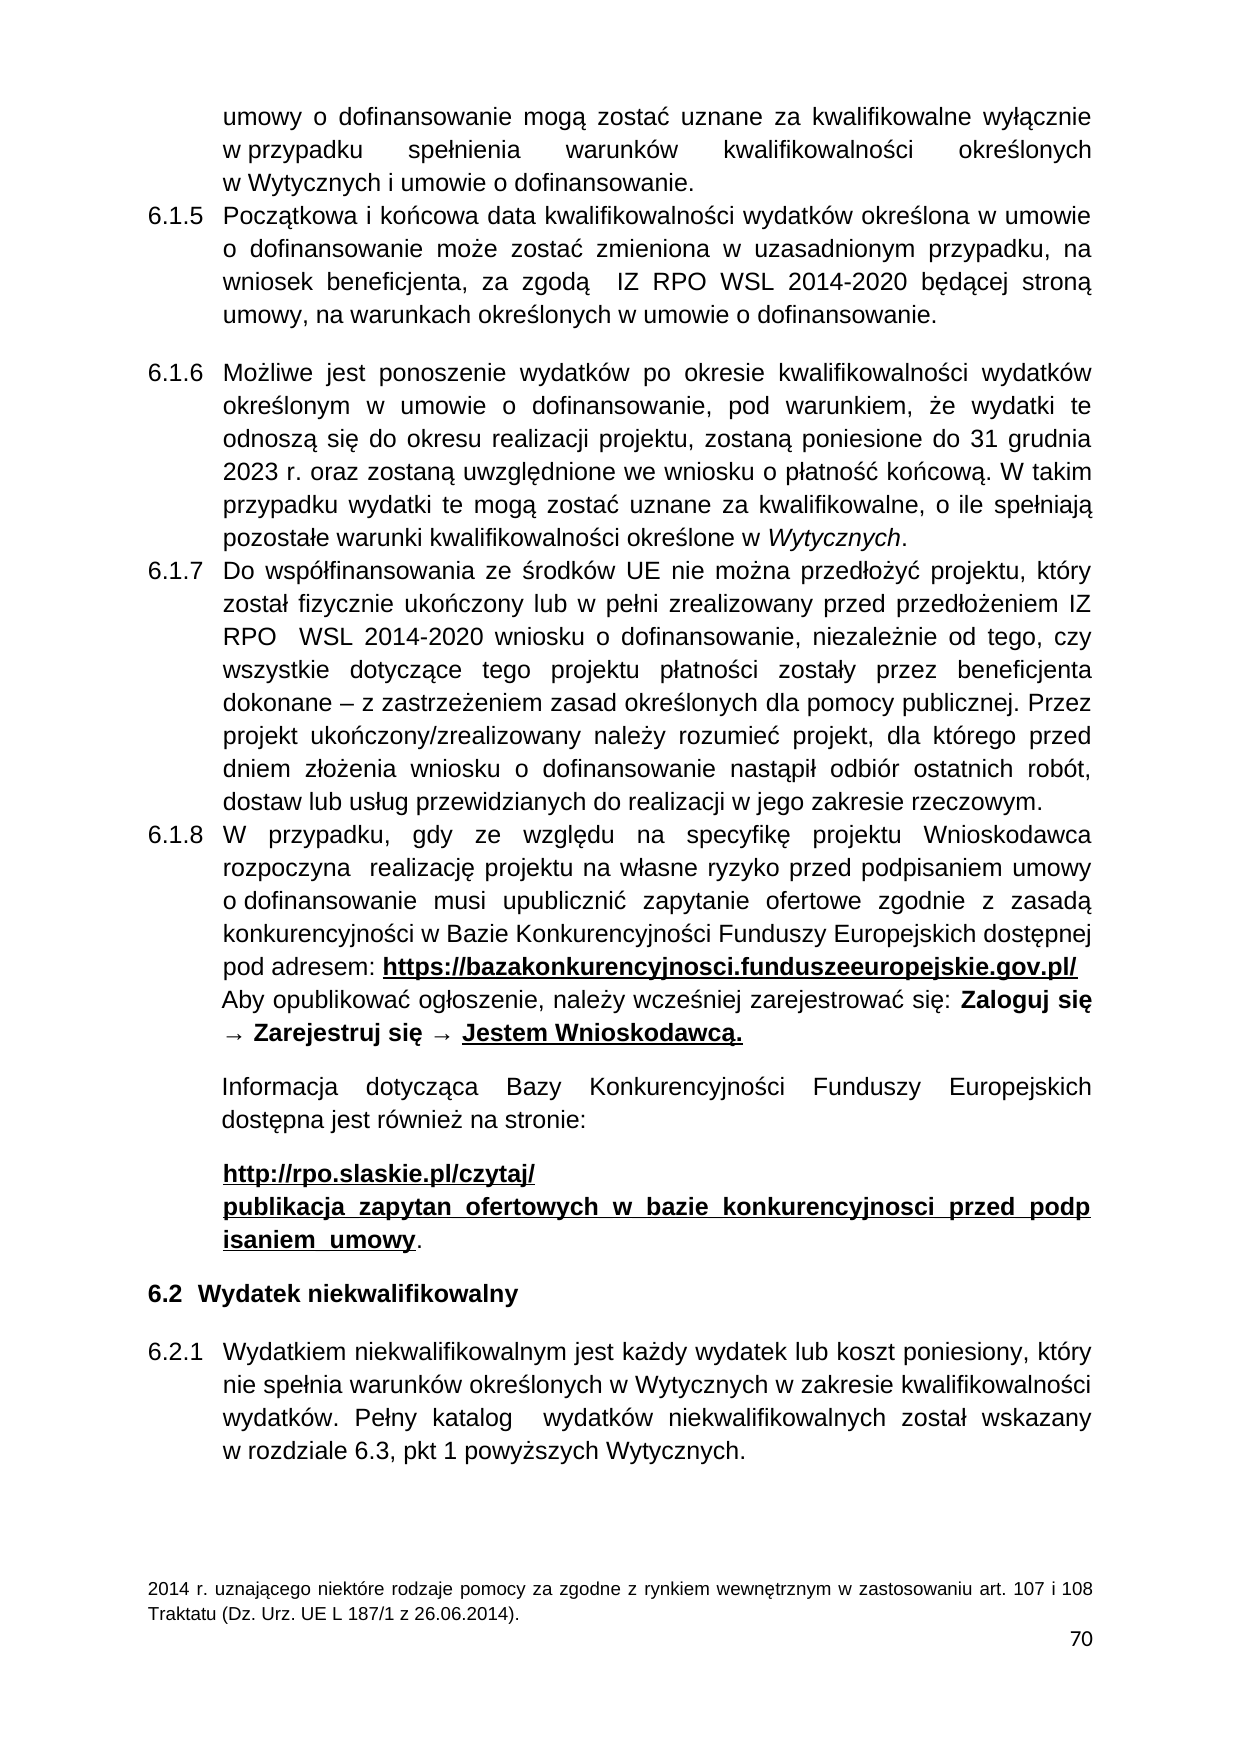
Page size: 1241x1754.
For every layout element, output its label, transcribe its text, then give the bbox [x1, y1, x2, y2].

list Początkowa i końcowa data kwalifikowalności wydatków określona w umowie o dofinansowanie może zostać zmieniona w uzasadnionym przypadku, na wniosek beneficjenta, za zgodą IZ RPO WSL 2014-2020 będącej stroną umowy, na warunkach określonych w umowie o dofinansowanie. [148, 201, 1093, 329]
subtitle Wydatek niekwalifikowalny [148, 1279, 1093, 1308]
text Informacja dotycząca Bazy Konkurencyjności Funduszy Europejskich dostępna jest również na stronie: [221, 1072, 1093, 1134]
list Do współfinansowania ze środków UE nie można przedłożyć projektu, który został fizycznie ukończony lub w pełni zrealizowany przed przedłożeniem IZ RPO WSL 2014-2020 wniosku o dofinansowanie, niezależnie od tego, czy wszystkie dotyczące tego projektu płatności zostały przez beneficjenta dokonane – z zastrzeżeniem zasad określonych dla pomocy publicznej. Przez projekt ukończony/zrealizowany należy rozumieć projekt, dla którego przed dniem złożenia wniosku o dofinansowanie nastąpił odbiór ostatnich robót, dostaw lub usług przewidzianych do realizacji w jego zakresie rzeczowym. [148, 556, 1093, 816]
text Aby opublikować ogłoszenie, należy wcześniej zarejestrować się: Zaloguj się → Zarejestruj się → Jestem Wnioskodawcą. [221, 985, 1093, 1047]
text http://rpo.slaskie.pl/czytaj/publikacja_zapytan_ofertowych_w_bazie_konkurencyjnosci_przed_podpisaniem_umowy. [223, 1159, 1093, 1254]
list Możliwe jest ponoszenie wydatków po okresie kwalifikowalności wydatków określonym w umowie o dofinansowanie, pod warunkiem, że wydatki te odnoszą się do okresu realizacji projektu, zostaną poniesione do 31 grudnia 2023 r. oraz zostaną uwzględnione we wniosku o płatność końcową. W takim przypadku wydatki te mogą zostać uznane za kwalifikowalne, o ile spełniają pozostałe warunki kwalifikowalności określone w Wytycznych. [148, 358, 1093, 552]
list Wydatkiem niekwalifikowalnym jest każdy wydatek lub koszt poniesiony, który nie spełnia warunków określonych w Wytycznych w zakresie kwalifikowalności wydatków. Pełny katalog wydatków niekwalifikowalnych został wskazany w rozdziale 6.3, pkt 1 powyższych Wytycznych. [148, 1337, 1093, 1465]
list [148, 102, 1093, 197]
list W przypadku, gdy ze względu na specyfikę projektu Wnioskodawca rozpoczyna realizację projektu na własne ryzyko przed podpisaniem umowy o dofinansowanie musi upublicznić zapytanie ofertowe zgodnie z zasadą konkurencyjności w Bazie Konkurencyjności Funduszy Europejskich dostępnej pod adresem: https://bazakonkurencyjnosci.funduszeeuropejskie.gov.pl/ [148, 820, 1093, 981]
